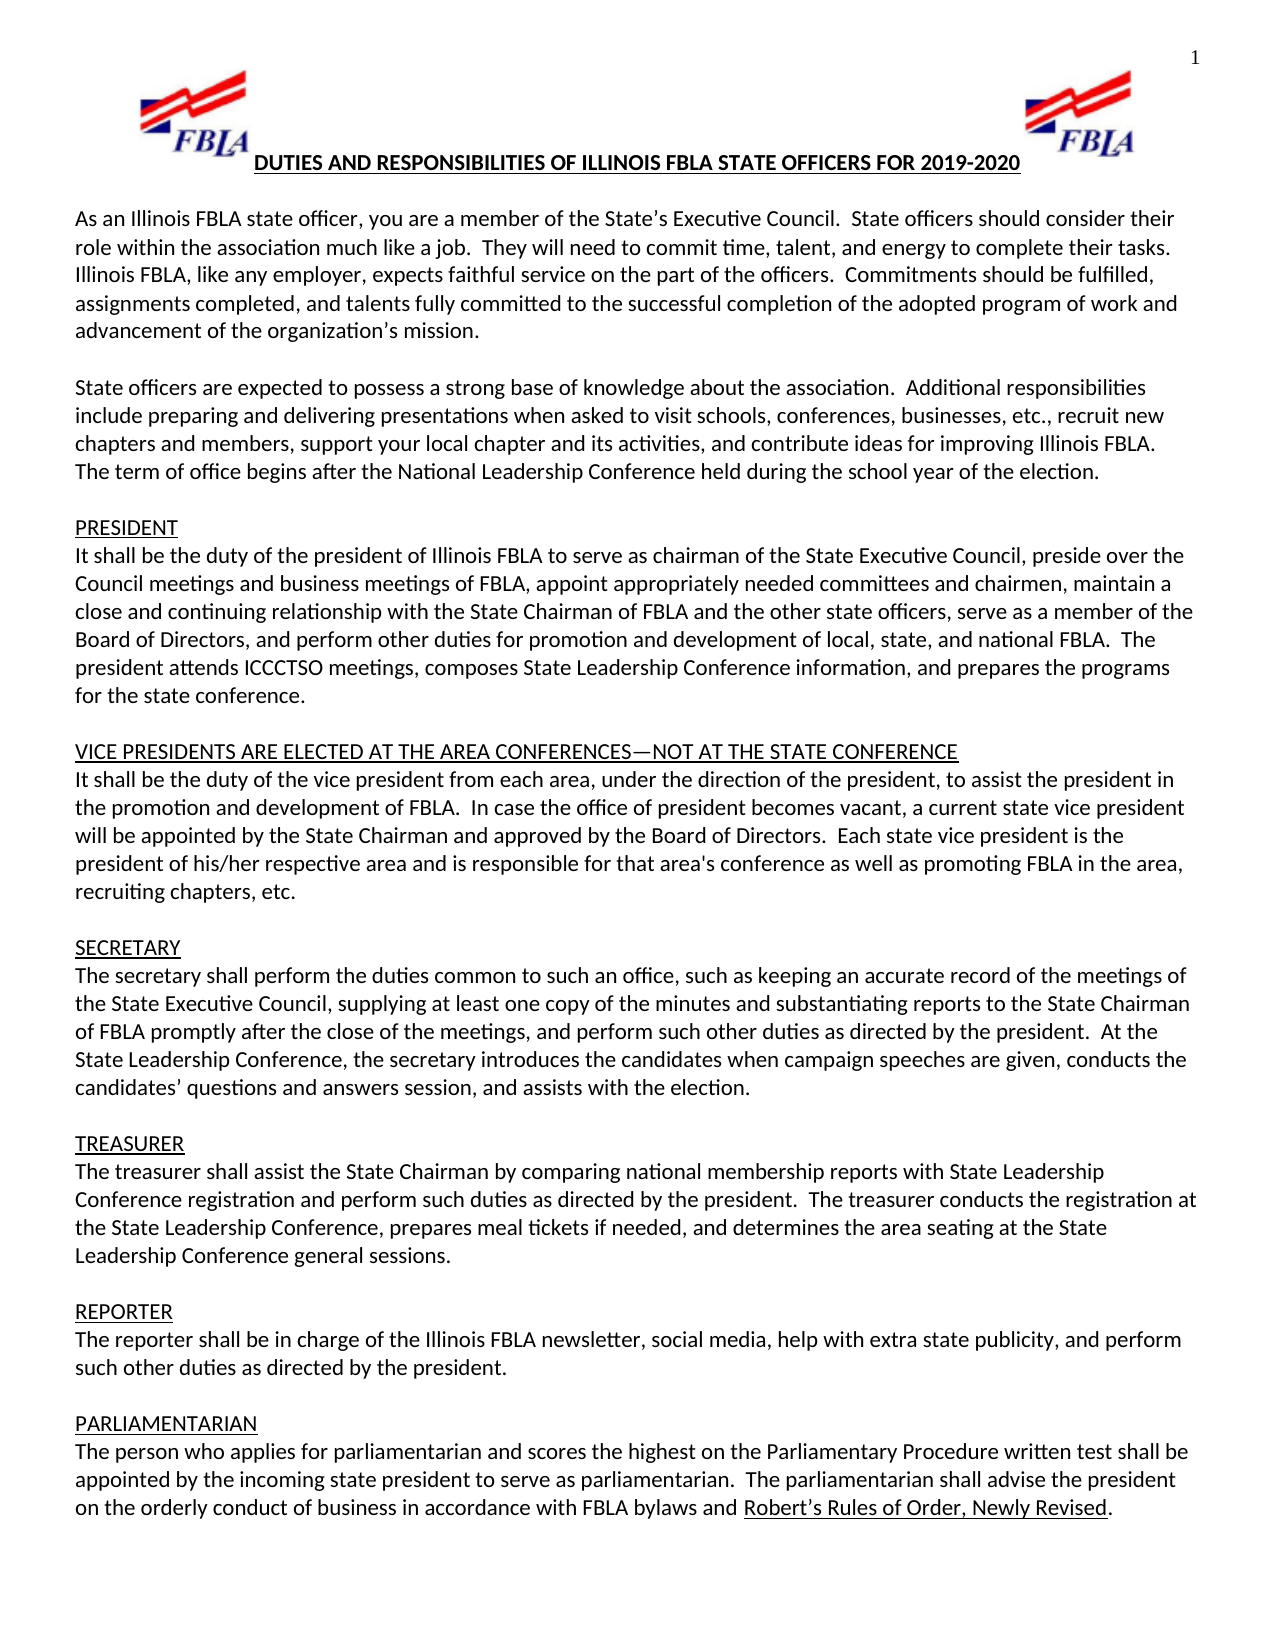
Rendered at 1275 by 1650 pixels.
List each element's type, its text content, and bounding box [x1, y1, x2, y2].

subtitle SECRETARY [75, 933, 1200, 961]
subtitle TREASURER [75, 1129, 1200, 1157]
subtitle DUTIES AND RESPONSIBILITIES OF ILLINOIS FBLA STATE OFFICERS FOR 2019-2020 [75, 69, 1200, 177]
list State officers are expected to possess a strong base of knowledge about the association. Additional responsibilities include preparing and delivering presentations when asked to visit schools, conferences, businesses, etc., recruit new chapters and members, support your local chapter and its activities, and contribute ideas for improving Illinois FBLA. The term of office begins after the National Leadership Conference held during the school year of the election. [75, 373, 1200, 485]
list The person who applies for parliamentarian and scores the highest on the Parliamentary Procedure written test shall be appointed by the incoming state president to serve as parliamentarian. The parliamentarian shall advise the president on the orderly conduct of business in accordance with FBLA bylaws and Robert’s Rules of Order, Newly Revised. [75, 1437, 1200, 1522]
list It shall be the duty of the president of Illinois FBLA to serve as chairman of the State Executive Council, preside over the Council meetings and business meetings of FBLA, appoint appropriately needed committees and chairmen, maintain a close and continuing relationship with the State Chairman of FBLA and the other state officers, serve as a member of the Board of Directors, and perform other duties for promotion and development of local, state, and national FBLA. The president attends ICCCTSO meetings, composes State Leadership Conference information, and prepares the programs for the state conference. [75, 541, 1200, 709]
list The treasurer shall assist the State Chairman by comparing national membership reports with State Leadership Conference registration and perform such duties as directed by the president. The treasurer conducts the registration at the State Leadership Conference, prepares meal tickets if needed, and determines the area seating at the State Leadership Conference general sessions. [75, 1157, 1200, 1269]
subtitle PARLIAMENTARIAN [75, 1409, 1200, 1437]
list As an Illinois FBLA state officer, you are a member of the State’s Executive Council. State officers should consider their role within the association much like a job. They will need to commit time, talent, and energy to complete their tasks. Illinois FBLA, like any employer, expects faithful service on the part of the officers. Commitments should be fulfilled, assignments completed, and talents fully committed to the successful completion of the adopted program of work and advancement of the organization’s mission. [75, 204, 1200, 345]
list VICE PRESIDENTS ARE ELECTED AT THE AREA CONFERENCES—NOT AT THE STATE CONFERENCE [75, 737, 1200, 765]
list It shall be the duty of the vice president from each area, under the direction of the president, to assist the president in the promotion and development of FBLA. In case the office of president becomes vacant, a current state vice president will be appointed by the State Chairman and approved by the Board of Directors. Each state vice president is the president of his/her respective area and is responsible for that area's conference as well as promoting FBLA in the area, recruiting chapters, etc. [75, 765, 1200, 905]
list PRESIDENT [75, 513, 1200, 541]
list The reporter shall be in charge of the Illinois FBLA newsletter, social media, help with extra state publicity, and perform such other duties as directed by the president. [75, 1325, 1200, 1381]
subtitle REPORTER [75, 1297, 1200, 1325]
list The secretary shall perform the duties common to such an office, such as keeping an accurate record of the meetings of the State Executive Council, supplying at least one copy of the minutes and substantiating reports to the State Chairman of FBLA promptly after the close of the meetings, and perform such other duties as directed by the president. At the State Leadership Conference, the secretary introduces the candidates when campaign speeches are given, conducts the candidates’ questions and answers session, and assists with the election. [75, 961, 1200, 1101]
